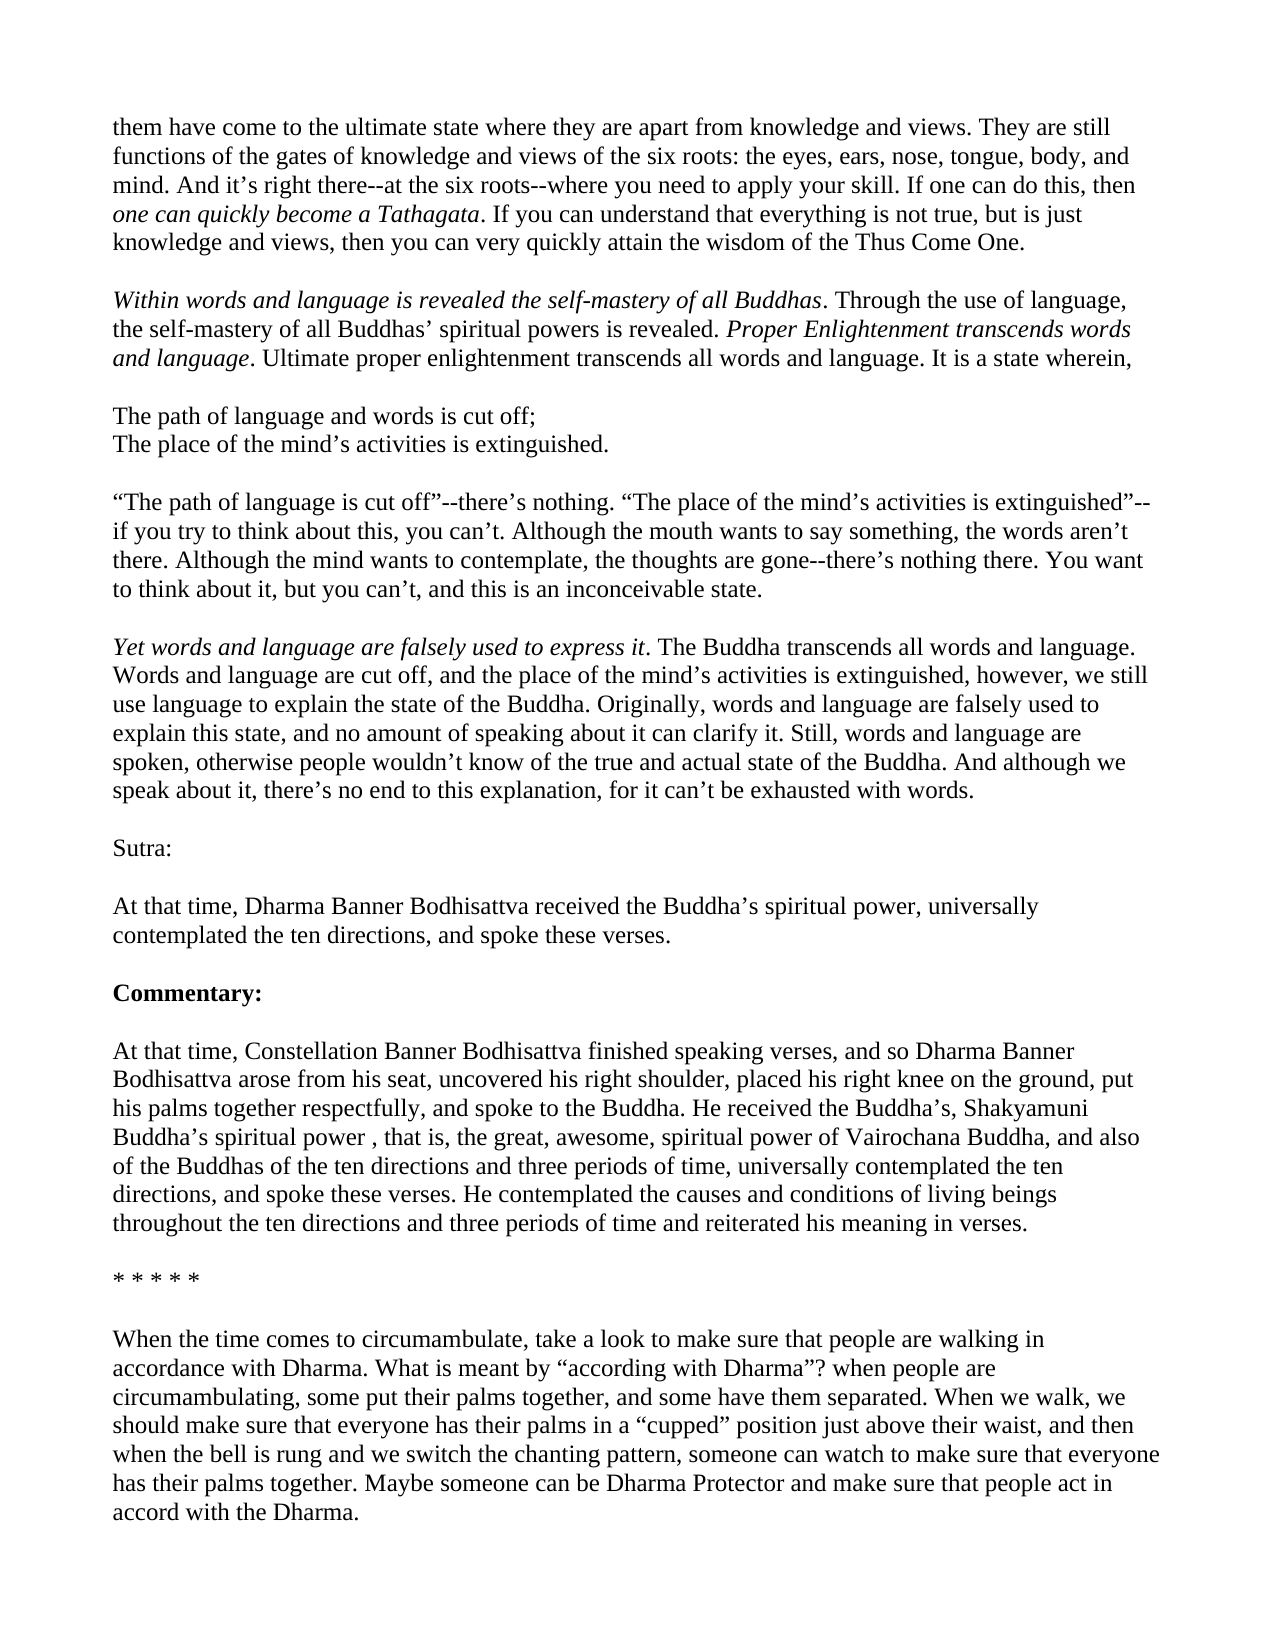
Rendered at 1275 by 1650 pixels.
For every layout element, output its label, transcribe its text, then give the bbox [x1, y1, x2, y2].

text Yet words and language are falsely used to express it. The Buddha transcends all words and language. Words and language are cut off, and the place of the mind’s activities is extinguished, however, we still use language to explain the state of the Buddha. Originally, words and language are falsely used to explain this state, and no amount of speaking about it can clarify it. Still, words and language are spoken, otherwise people wouldn’t know of the true and actual state of the Buddha. And although we speak about it, there’s no end to this explanation, for it can’t be exhausted with words. [112, 632, 1162, 804]
text At that time, Constellation Banner Bodhisattva finished speaking verses, and so Dharma Banner Bodhisattva arose from his seat, uncovered his right shoulder, placed his right knee on the ground, put his palms together respectfully, and spoke to the Buddha. He received the Buddha’s, Shakyamuni Buddha’s spiritual power , that is, the great, awesome, spiritual power of Vairochana Buddha, and also of the Buddhas of the ten directions and three periods of time, universally contemplated the ten directions, and spoke these verses. He contemplated the causes and conditions of living beings throughout the ten directions and three periods of time and reiterated his meaning in verses. [112, 1036, 1162, 1237]
text At that time, Dharma Banner Bodhisattva received the Buddha’s spiritual power, universally contemplated the ten directions, and spoke these verses. [112, 891, 1162, 949]
text Sutra: [112, 833, 1162, 862]
text * * * * * [112, 1266, 1162, 1295]
text The path of language and words is cut off; The place of the mind’s activities is extinguished. [112, 401, 1162, 458]
text “The path of language is cut off”--there’s nothing. “The place of the mind’s activities is extinguished”--if you try to think about this, you can’t. Although the mouth wants to say something, the words aren’t there. Although the mind wants to contemplate, the thoughts are gone--there’s nothing there. You want to think about it, but you can’t, and this is an inconceivable state. [112, 487, 1162, 602]
text Within words and language is revealed the self-mastery of all Buddhas. Through the use of language, the self-mastery of all Buddhas’ spiritual powers is revealed. Proper Enlightenment transcends words and language. Ultimate proper enlightenment transcends all words and language. It is a state wherein, [112, 285, 1162, 372]
text When the time comes to circumambulate, take a look to make sure that people are walking in accordance with Dharma. What is meant by “according with Dharma”? when people are circumambulating, some put their palms together, and some have them separated. When we walk, we should make sure that everyone has their palms in a “cupped” position just above their waist, and then when the bell is rung and we switch the chanting pattern, someone can watch to make sure that everyone has their palms together. Maybe someone can be Dharma Protector and make sure that people act in accord with the Dharma. [112, 1324, 1162, 1525]
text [112, 112, 1162, 256]
text Commentary: [112, 978, 1162, 1007]
